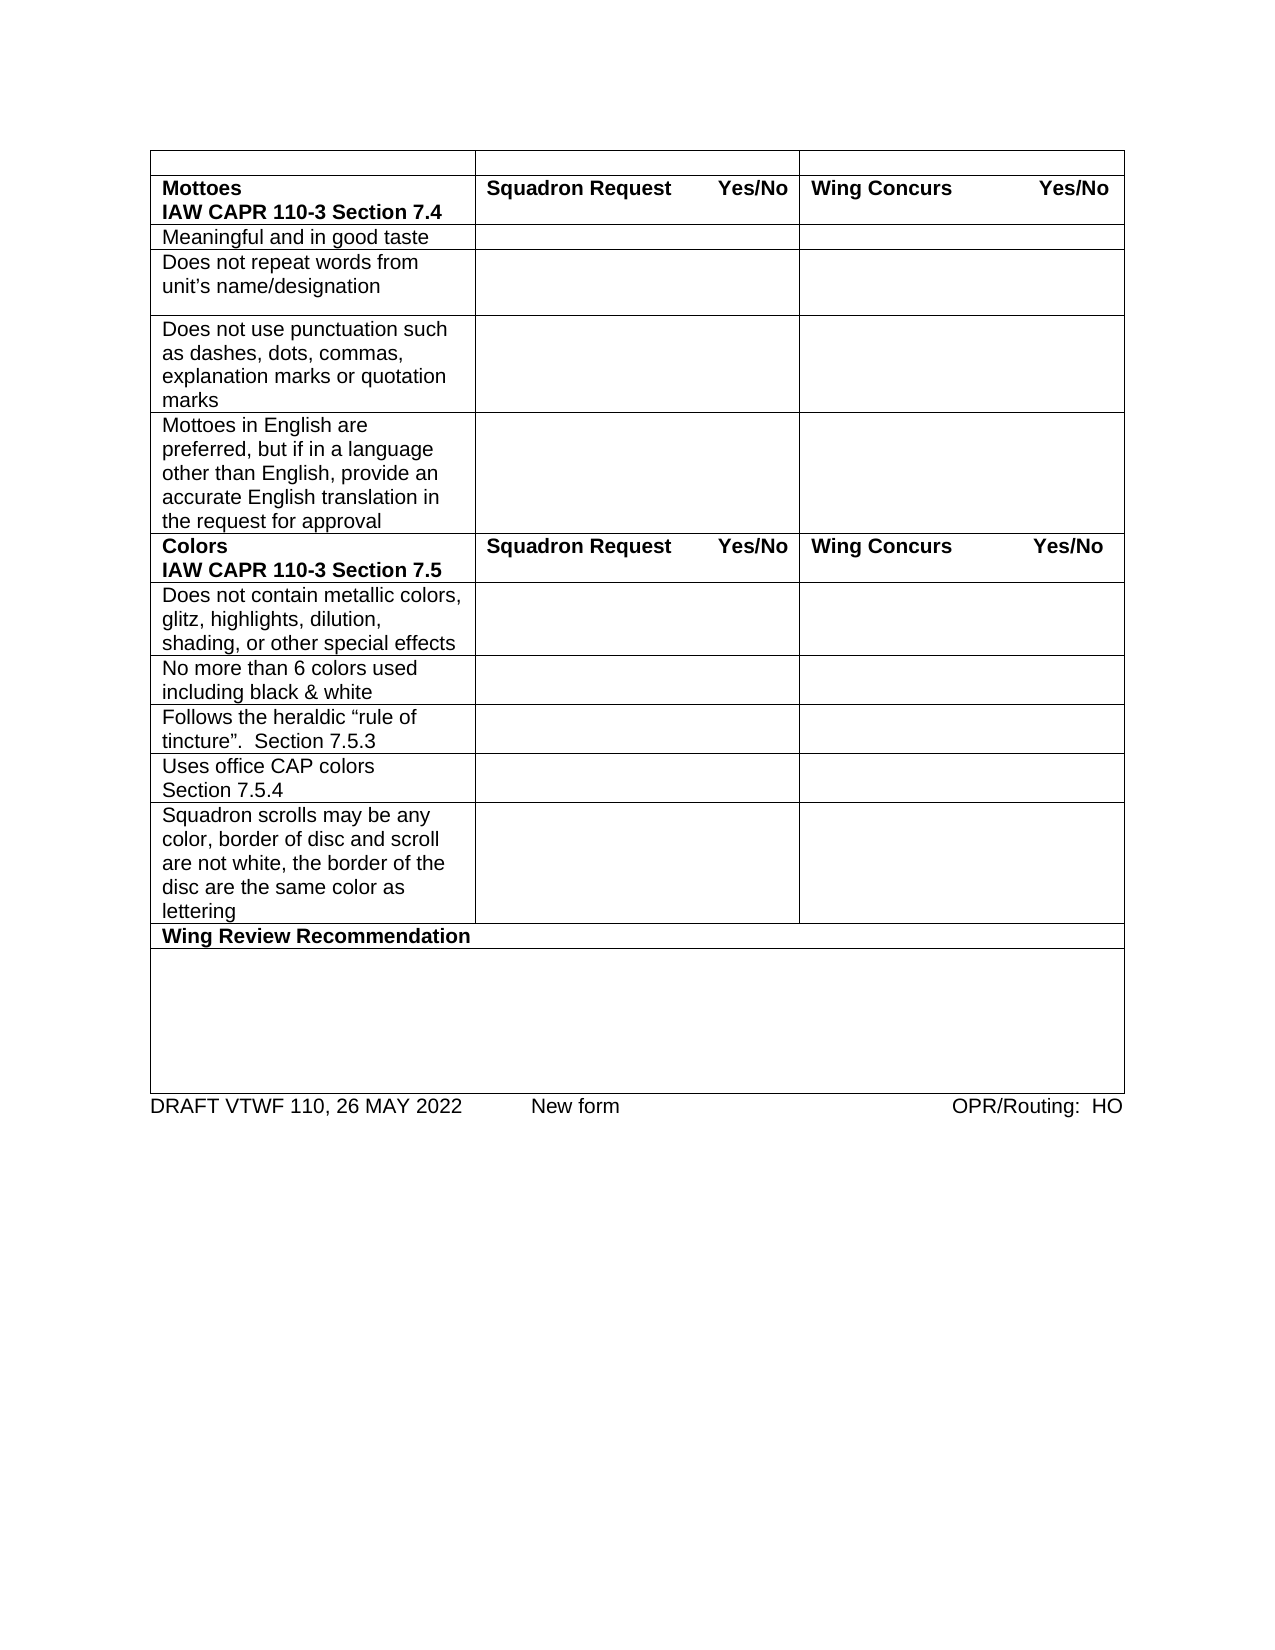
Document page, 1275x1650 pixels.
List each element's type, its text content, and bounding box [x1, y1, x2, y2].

table_cell [800, 151, 1124, 175]
table_cell No more than 6 colors used including black & white [151, 656, 475, 704]
table_cell [151, 949, 1124, 1092]
table_cell [476, 705, 799, 753]
table_cell [800, 656, 1124, 704]
table_cell Follows the heraldic “rule of tincture”. Section 7.5.3 [151, 705, 475, 753]
table_cell Squadron Request Yes/No [476, 534, 799, 582]
table_cell Squadron Request Yes/No [476, 176, 799, 224]
table_cell [800, 413, 1124, 533]
table_cell [476, 803, 799, 923]
table_cell [476, 583, 799, 655]
table_cell Does not repeat words from unit’s name/designation [151, 250, 475, 315]
table_cell Mottoes in English are preferred, but if in a language other than English, provide an accurate English translation in the request for approval [151, 413, 475, 533]
table_cell Wing Concurs Yes/No [800, 176, 1124, 224]
table_cell [800, 803, 1124, 923]
table_cell [476, 225, 799, 249]
table_cell [476, 656, 799, 704]
table_cell Squadron scrolls may be any color, border of disc and scroll are not white, the border of the disc are the same color as lettering [151, 803, 475, 923]
table_cell [151, 151, 475, 175]
table_cell [800, 225, 1124, 249]
table_cell [476, 250, 799, 315]
table_cell [800, 583, 1124, 655]
table_cell [800, 250, 1124, 315]
table_cell [476, 151, 799, 175]
table_cell [800, 316, 1124, 412]
table_cell Wing Review Recommendation [151, 924, 1124, 948]
table_cell Wing Concurs Yes/No [800, 534, 1124, 582]
table_cell Mottoes IAW CAPR 110-3 Section 7.4 [151, 176, 475, 224]
text DRAFT VTWF 110, 26 MAY 2022 New form OPR/Routing: HO [150, 1094, 1125, 1117]
table_cell [476, 754, 799, 802]
table_cell [800, 754, 1124, 802]
table_cell [800, 705, 1124, 753]
table_cell Does not contain metallic colors, glitz, highlights, dilution, shading, or other special effects [151, 583, 475, 655]
table_cell Does not use punctuation such as dashes, dots, commas, explanation marks or quotation marks [151, 316, 475, 412]
table_cell Meaningful and in good taste [151, 225, 475, 249]
table_cell [476, 413, 799, 533]
table_cell [476, 316, 799, 412]
table_cell Colors IAW CAPR 110-3 Section 7.5 [151, 534, 475, 582]
table_cell Uses office CAP colors Section 7.5.4 [151, 754, 475, 802]
